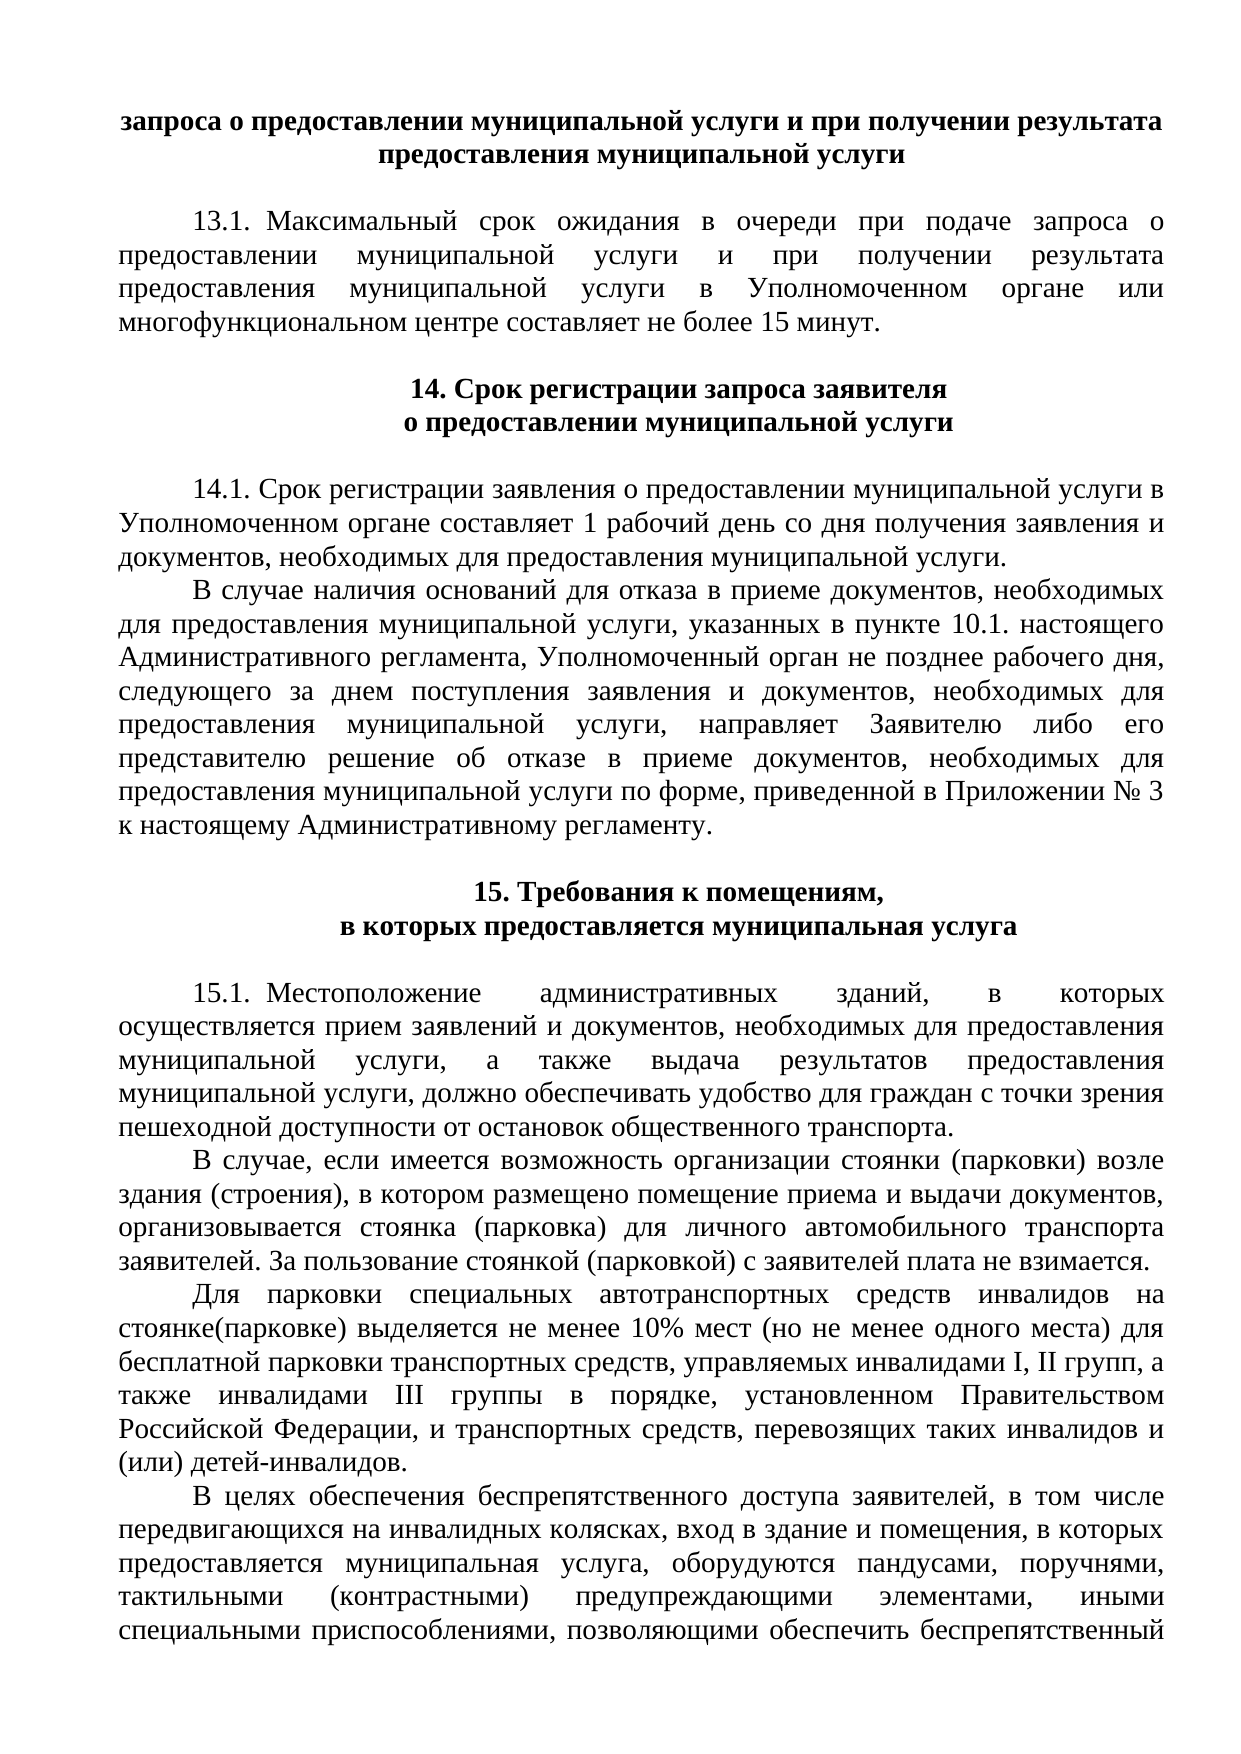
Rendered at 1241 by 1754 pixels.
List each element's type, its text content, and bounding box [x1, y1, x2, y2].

text 14.1. Срок регистрации заявления о предоставлении муниципальной услуги в Уполномоченном органе составляет 1 рабочий день со дня получения заявления и документов, необходимых для предоставления муниципальной услуги. [118, 472, 1165, 572]
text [118, 103, 1165, 170]
text В случае, если имеется возможность организации стоянки (парковки) возле здания (строения), в котором размещено помещение приема и выдачи документов, организовывается стоянка (парковка) для личного автомобильного транспорта заявителей. За пользование стоянкой (парковкой) с заявителей плата не взимается. [118, 1142, 1165, 1277]
text Для парковки специальных автотранспортных средств инвалидов на стоянке(парковке) выделяется не менее 10% мест (но не менее одного места) для бесплатной парковки транспортных средств, управляемых инвалидами I, II групп, а также инвалидами III группы в порядке, установленном Правительством Российской Федерации, и транспортных средств, перевозящих таких инвалидов и (или) детей-инвалидов. [118, 1277, 1165, 1478]
text 15. Требования к помещениям, [118, 874, 1165, 908]
text 15.1. Местоположение административных зданий, в которых осуществляется прием заявлений и документов, необходимых для предоставления муниципальной услуги, а также выдача результатов предоставления муниципальной услуги, должно обеспечивать удобство для граждан с точки зрения пешеходной доступности от остановок общественного транспорта. [118, 975, 1165, 1142]
text В случае наличия оснований для отказа в приеме документов, необходимых для предоставления муниципальной услуги, указанных в пункте 10.1. настоящего Административного регламента, Уполномоченный орган не позднее рабочего дня, следующего за днем поступления заявления и документов, необходимых для предоставления муниципальной услуги, направляет Заявителю либо его представителю решение об отказе в приеме документов, необходимых для предоставления муниципальной услуги по форме, приведенной в Приложении № 3 к настоящему Административному регламенту. [118, 572, 1165, 841]
text о предоставлении муниципальной услуги [118, 404, 1165, 438]
text 14. Срок регистрации запроса заявителя [118, 371, 1165, 404]
text 13.1. Максимальный срок ожидания в очереди при подаче запроса о предоставлении муниципальной услуги и при получении результата предоставления муниципальной услуги в Уполномоченном органе или многофункциональном центре составляет не более 15 минут. [118, 203, 1165, 337]
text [118, 1478, 1165, 1646]
text в которых предоставляется муниципальная услуга [118, 908, 1165, 941]
